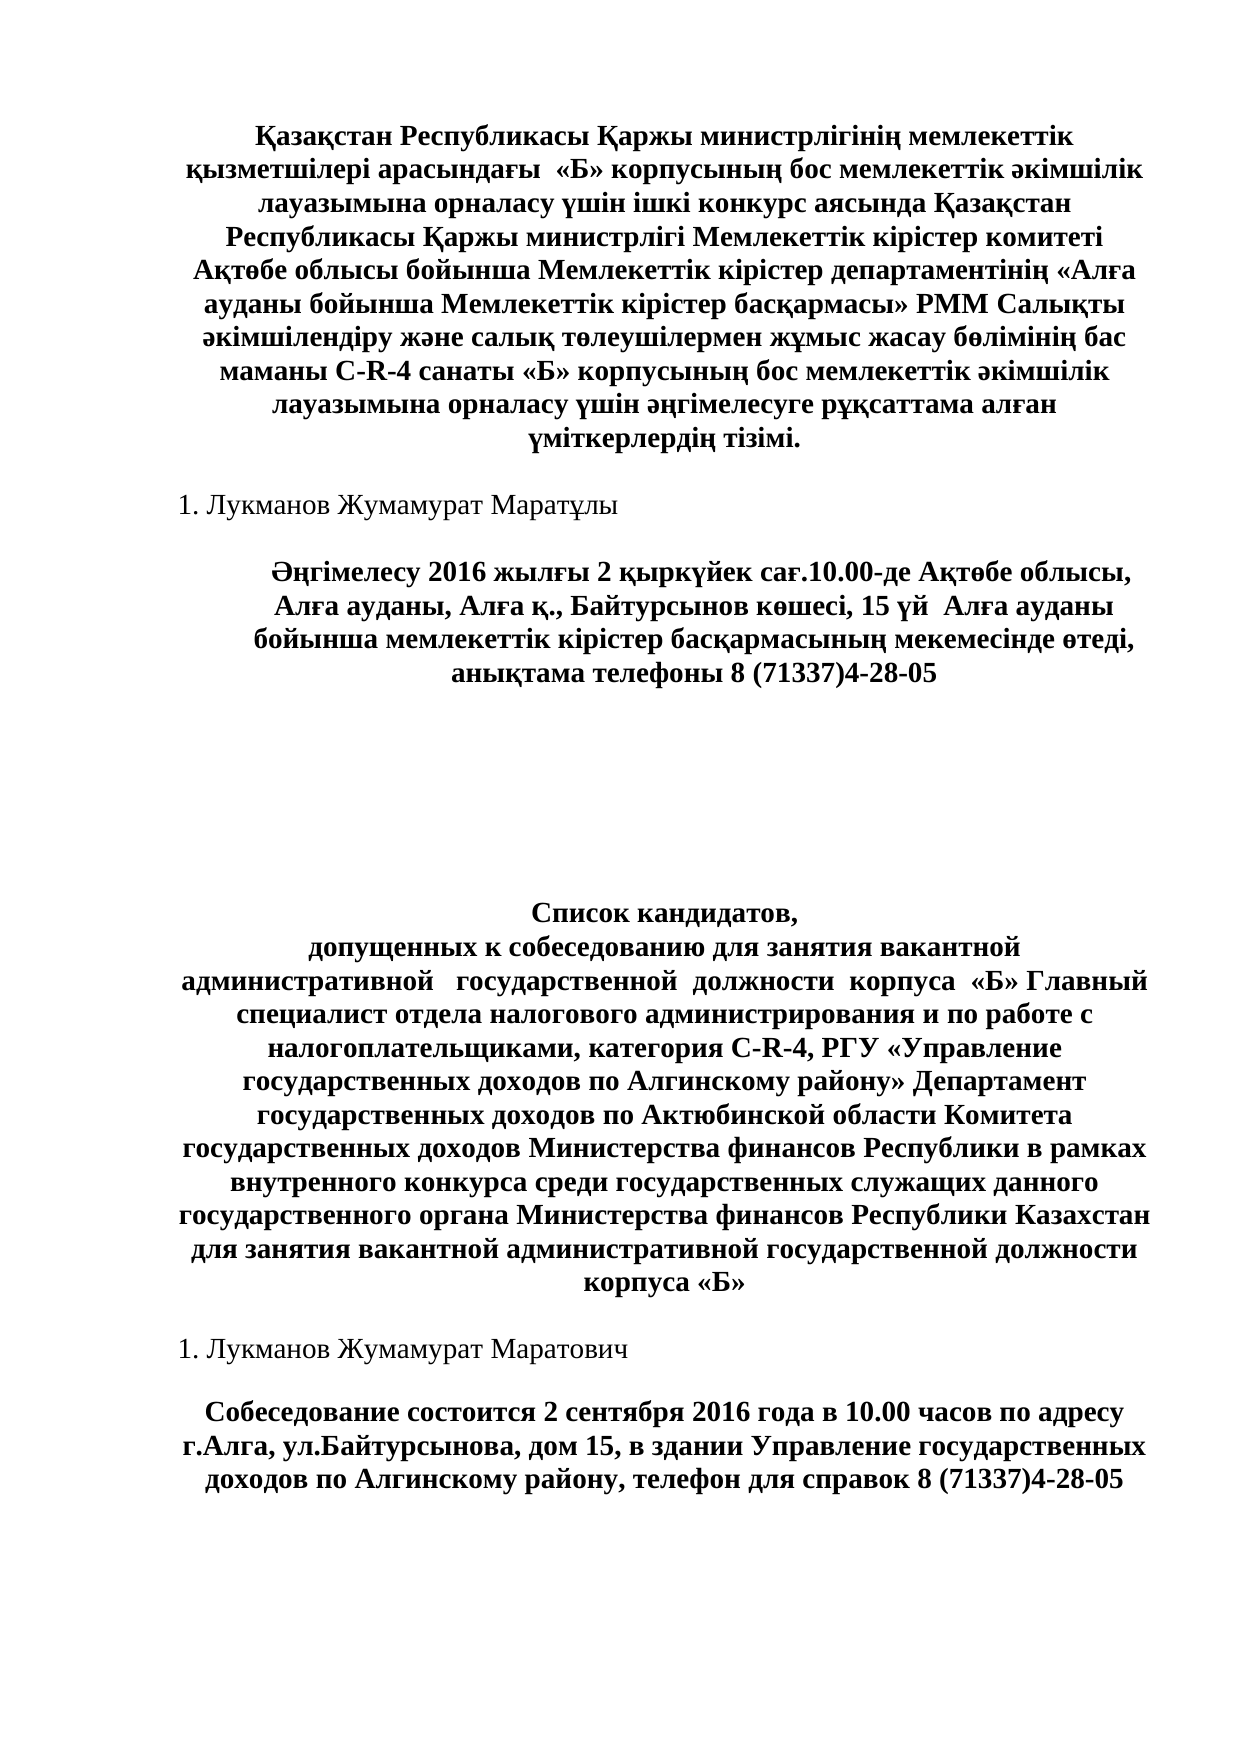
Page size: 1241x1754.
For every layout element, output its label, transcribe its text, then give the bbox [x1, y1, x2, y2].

text Собеседование состоится 2 сентября 2016 года в 10.00 часов по адресу г.Алга, ул.Байтурсынова, дом 15, в здании Управление государственных доходов по Алгинскому району, телефон для справок 8 (71337)4-28-05 [177, 1394, 1152, 1495]
subtitle Қазақстан Республикасы Қаржы министрлігінің мемлекеттік қызметшілері арасындағы «Б» корпусының бос мемлекеттік әкімшілік лауазымына орналасу үшін ішкі конкурс аясында Қазақстан Республикасы Қаржы министрлігі Мемлекеттік кірістер комитеті Ақтөбе облысы бойынша Мемлекеттік кірістер департаментінің «Алға ауданы бойынша Мемлекеттік кірістер басқармасы» РММ Салықты әкімшілендіру және салық төлеушілермен жұмыс жасау бөлімінің бас маманы С-R-4 санаты «Б» корпусының бос мемлекеттік әкімшілік лауазымына орналасу үшін әңгімелесуге рұқсаттама алған үміткерлердің тізімі. [177, 118, 1152, 453]
subtitle допущенных к собеседованию для занятия вакантной административной государственной должности корпуса «Б» Главный специалист отдела налогового администрирования и по работе с налогоплательщиками, категория С-R-4, РГУ «Управление государственных доходов по Алгинскому району» Департамент государственных доходов по Актюбинской области Комитета государственных доходов Министерства финансов Республики в рамках внутренного конкурса среди государственных служащих данного государственного органа Министерства финансов Республики Казахстан для занятия вакантной административной государственной должности корпуса «Б» [177, 929, 1152, 1298]
text 1. Лукманов Жумамурат Маратұлы [177, 487, 1152, 521]
text 1. Лукманов Жумамурат Маратович [177, 1332, 1152, 1365]
subtitle Әңгімелесу 2016 жылғы 2 қыркүйек сағ.10.00-де Ақтөбе облысы, Алға ауданы, Алға қ., Байтурсынов көшесі, 15 үй Алға ауданы бойынша мемлекеттік кірістер басқармасының мекемесінде өтеді, анықтама телефоны 8 (71337)4-28-05 [236, 554, 1152, 688]
subtitle Список кандидатов, [177, 896, 1152, 929]
